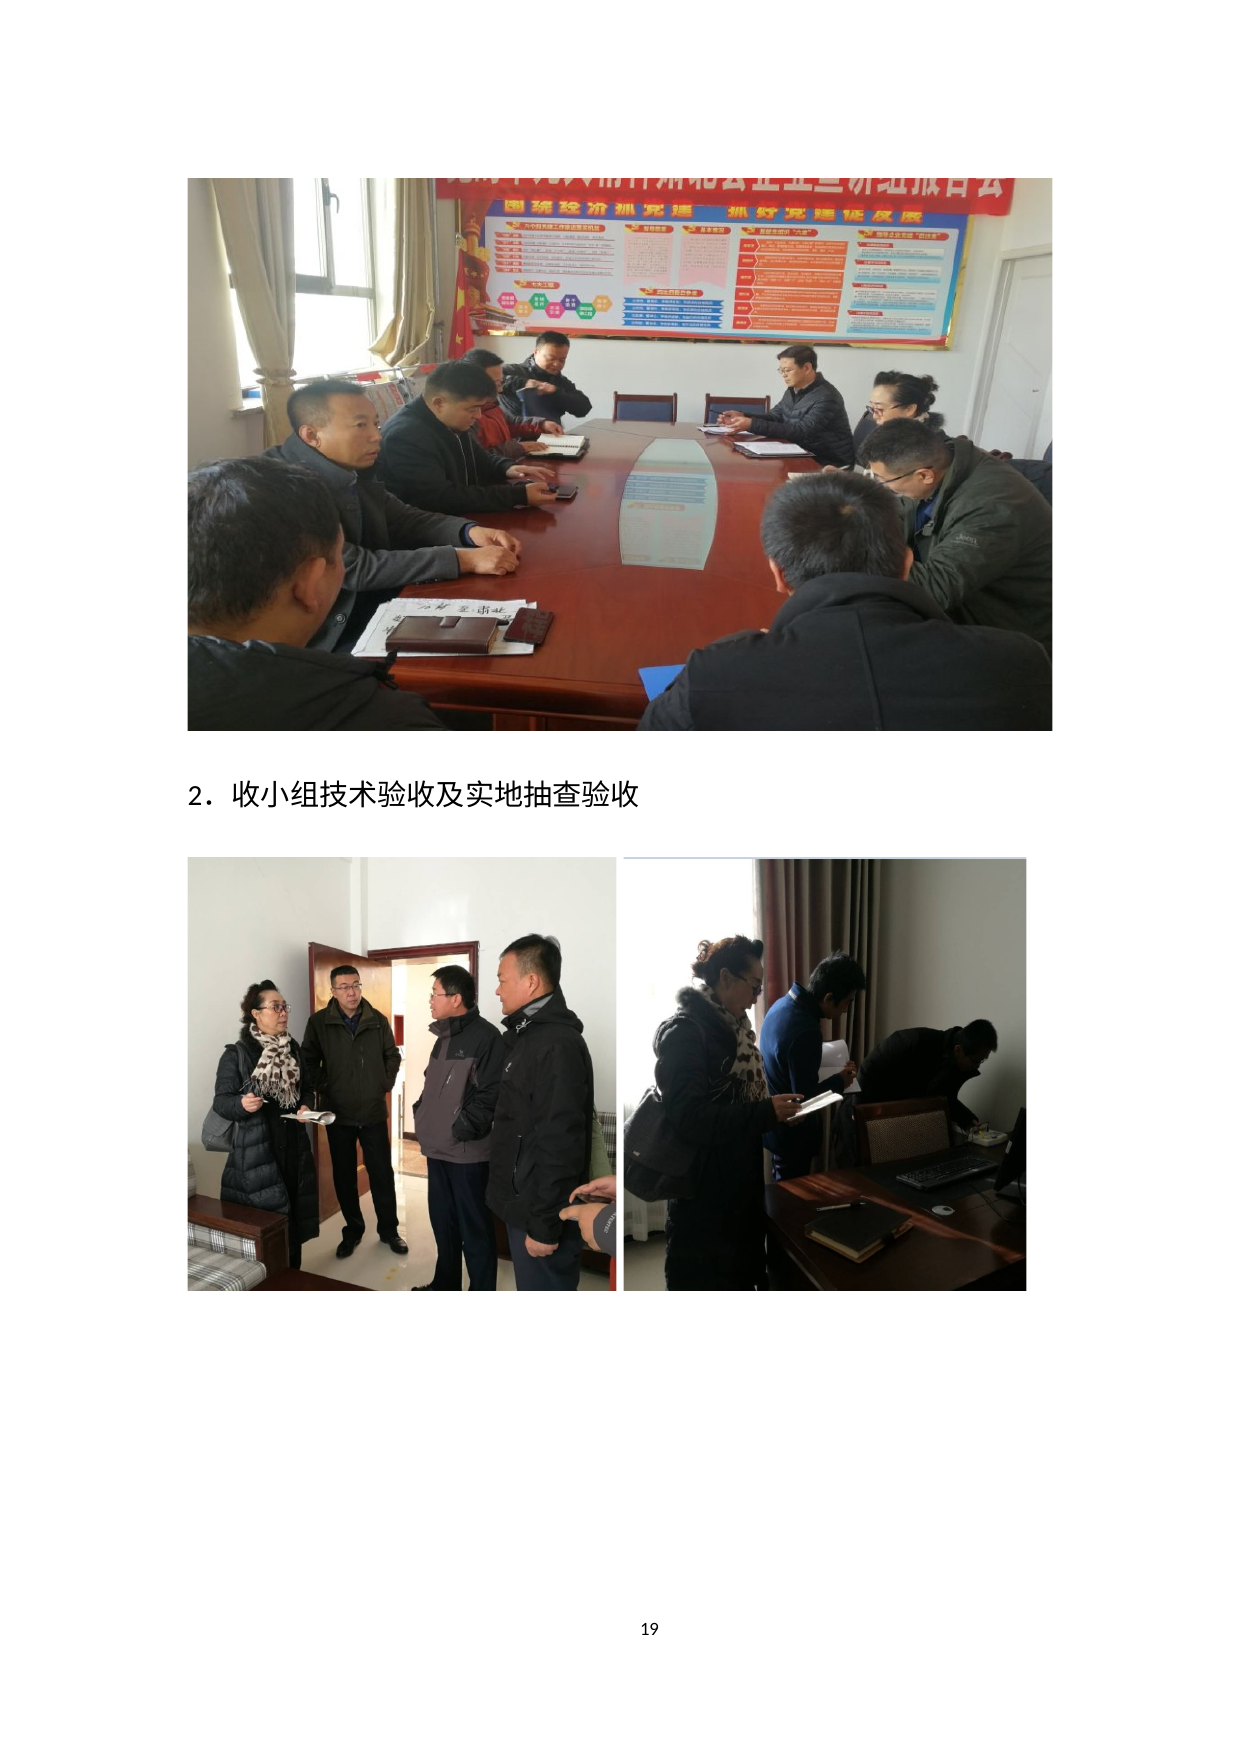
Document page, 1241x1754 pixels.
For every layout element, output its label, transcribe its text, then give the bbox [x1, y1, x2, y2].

picture [623, 857, 1027, 1291]
picture [187, 857, 617, 1291]
text 2．收小组技术验收及实地抽查验收 [187, 760, 1053, 825]
picture [187, 178, 1053, 731]
